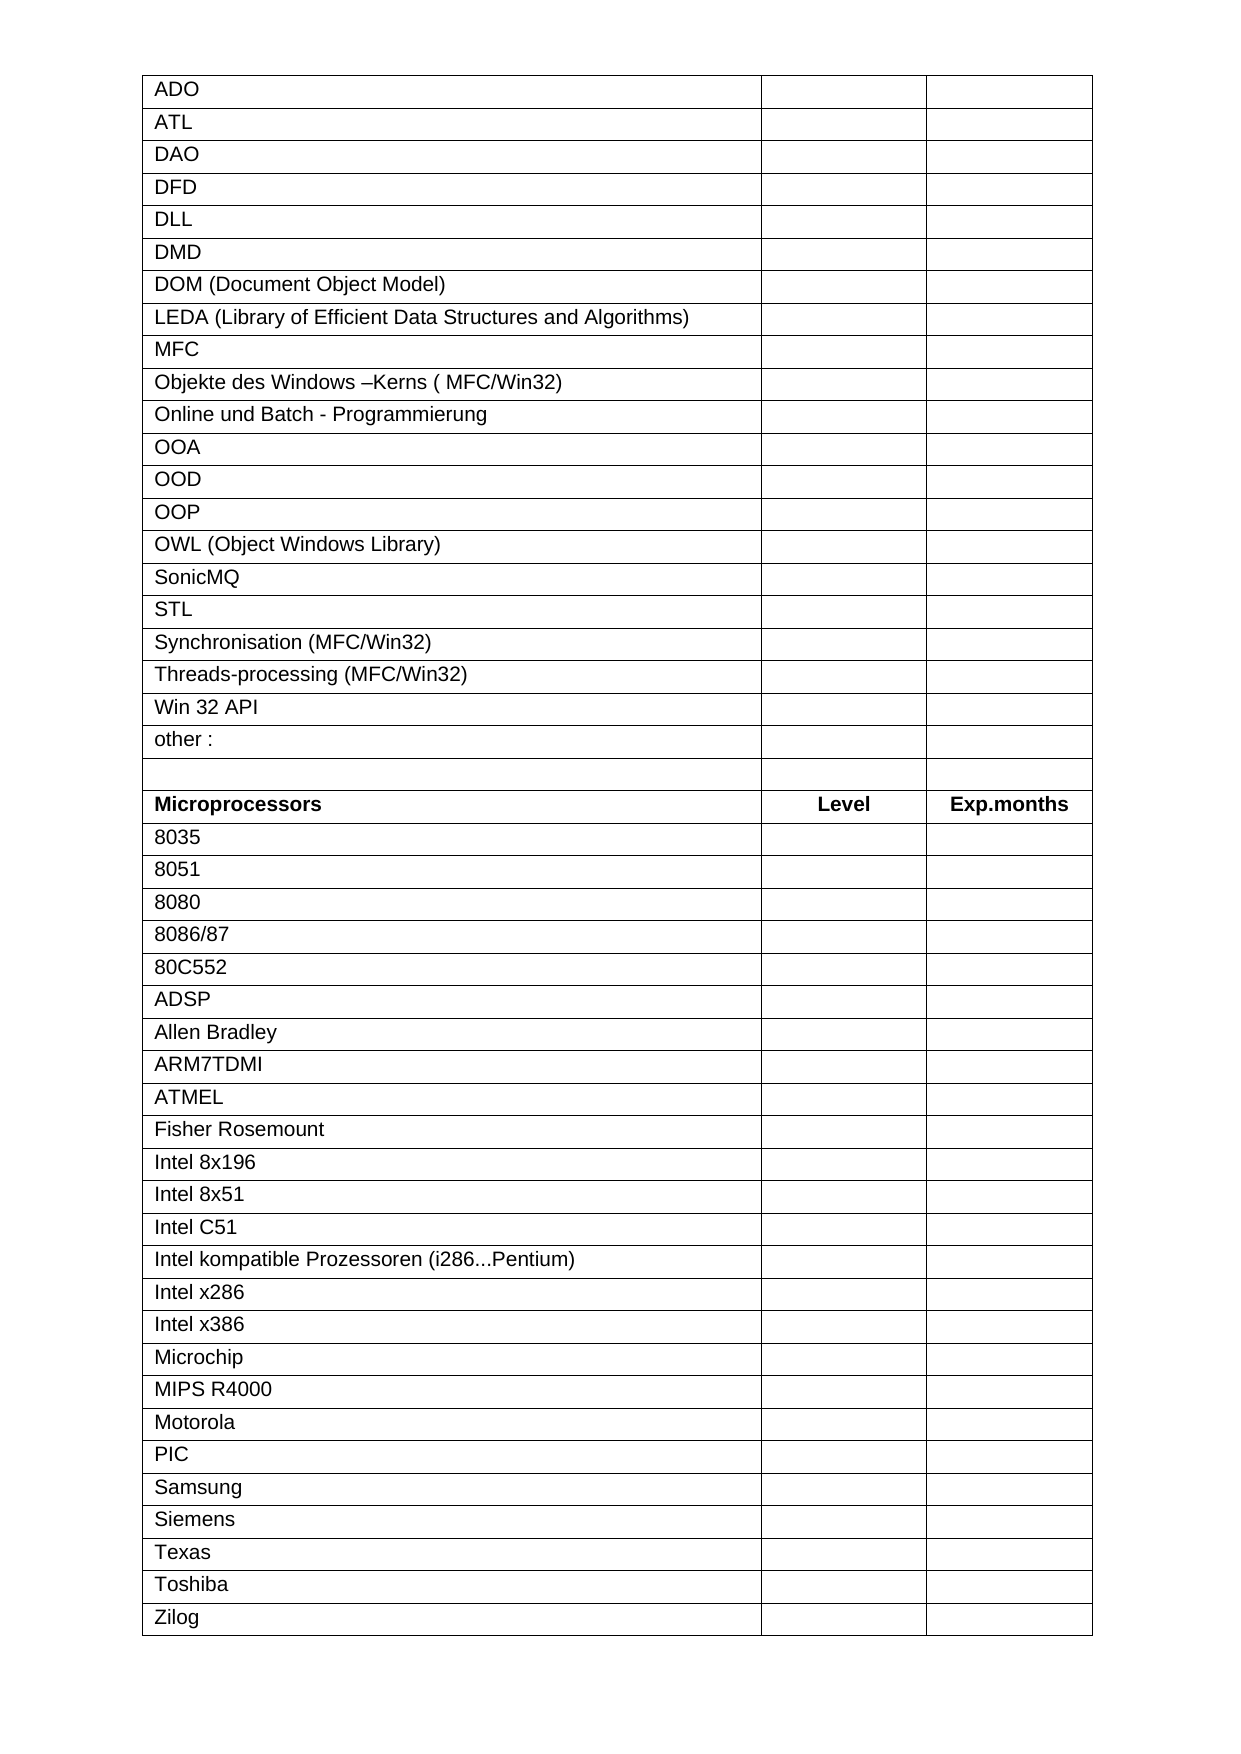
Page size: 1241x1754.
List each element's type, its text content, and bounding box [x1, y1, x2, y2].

table_cell OOA [143, 434, 761, 465]
table_cell OOP [143, 499, 761, 530]
table_cell [927, 1279, 1092, 1310]
table_cell [927, 271, 1092, 302]
table_cell Toshiba [143, 1571, 761, 1602]
table_cell [762, 1376, 926, 1407]
table_cell [927, 1019, 1092, 1050]
table_cell Texas [143, 1539, 761, 1570]
table_cell MIPS R4000 [143, 1376, 761, 1407]
table_cell [927, 1506, 1092, 1537]
table_cell Microprocessors [143, 791, 761, 822]
table_cell [927, 1149, 1092, 1180]
table_cell 8035 [143, 824, 761, 855]
table_cell [762, 1116, 926, 1147]
table_cell [762, 1506, 926, 1537]
table_cell [927, 889, 1092, 920]
table_cell [927, 726, 1092, 757]
table_cell DOM (Document Object Model) [143, 271, 761, 302]
table_cell 8051 [143, 856, 761, 887]
table_cell [762, 1181, 926, 1212]
table_cell [762, 1279, 926, 1310]
table_cell Win 32 API [143, 694, 761, 725]
table_cell Threads-processing (MFC/Win32) [143, 661, 761, 692]
table_cell [762, 1019, 926, 1050]
table_cell 80C552 [143, 954, 761, 985]
table_cell [762, 954, 926, 985]
table_cell [927, 499, 1092, 530]
table_cell [927, 369, 1092, 400]
table_cell [762, 1214, 926, 1245]
table_cell [762, 856, 926, 887]
table_cell [762, 239, 926, 270]
table_cell [927, 336, 1092, 367]
table_cell Exp.months [927, 791, 1092, 822]
table_cell [927, 661, 1092, 692]
table_cell [762, 499, 926, 530]
table_cell [762, 1409, 926, 1440]
table_cell PIC [143, 1441, 761, 1472]
table_cell [762, 986, 926, 1017]
table_cell Siemens [143, 1506, 761, 1537]
table_cell [762, 531, 926, 562]
table_cell [762, 141, 926, 172]
table_cell Intel 8x196 [143, 1149, 761, 1180]
table_cell [927, 629, 1092, 660]
table_cell [762, 1539, 926, 1570]
table_cell [762, 694, 926, 725]
table_cell [927, 694, 1092, 725]
table_cell [762, 889, 926, 920]
table_cell [927, 1571, 1092, 1602]
table_cell [927, 596, 1092, 627]
table_cell DLL [143, 206, 761, 237]
table_cell DMD [143, 239, 761, 270]
table_cell [762, 466, 926, 497]
table_cell [927, 1474, 1092, 1505]
table_cell [762, 1149, 926, 1180]
table_cell [927, 1051, 1092, 1082]
table_cell [927, 564, 1092, 595]
table_cell OWL (Object Windows Library) [143, 531, 761, 562]
table_cell Objekte des Windows –Kerns ( MFC/Win32) [143, 369, 761, 400]
table_cell [927, 1084, 1092, 1115]
table_cell [927, 239, 1092, 270]
table_cell [927, 1376, 1092, 1407]
table_cell [927, 76, 1092, 107]
table_cell Online und Batch - Programmierung [143, 401, 761, 432]
table_cell Synchronisation (MFC/Win32) [143, 629, 761, 660]
table_cell [927, 401, 1092, 432]
table_cell [927, 1604, 1092, 1635]
table_cell [927, 304, 1092, 335]
table_cell [762, 596, 926, 627]
table_cell [762, 1246, 926, 1277]
table_cell Microchip [143, 1344, 761, 1375]
table_cell [927, 109, 1092, 140]
table_cell OOD [143, 466, 761, 497]
table_cell [927, 434, 1092, 465]
table_cell Zilog [143, 1604, 761, 1635]
table_cell Motorola [143, 1409, 761, 1440]
table_cell [762, 759, 926, 790]
table_cell [927, 1344, 1092, 1375]
table_cell [927, 954, 1092, 985]
table_cell [762, 109, 926, 140]
table_cell [762, 564, 926, 595]
table_cell Intel kompatible Prozessoren (i286...Pentium) [143, 1246, 761, 1277]
table_cell [762, 336, 926, 367]
table_cell [927, 986, 1092, 1017]
table_cell [762, 304, 926, 335]
table_cell [762, 206, 926, 237]
table_cell [762, 1604, 926, 1635]
table_cell [143, 76, 761, 107]
table_cell [762, 1571, 926, 1602]
table_cell [762, 76, 926, 107]
table_cell [927, 466, 1092, 497]
table_cell [762, 1344, 926, 1375]
table_cell [762, 434, 926, 465]
table_cell ATMEL [143, 1084, 761, 1115]
table_cell [762, 401, 926, 432]
table_cell Allen Bradley [143, 1019, 761, 1050]
table_cell [927, 206, 1092, 237]
table_cell [143, 759, 761, 790]
table_cell MFC [143, 336, 761, 367]
table_cell other : [143, 726, 761, 757]
table_cell [762, 369, 926, 400]
table_cell [927, 759, 1092, 790]
table_cell [927, 921, 1092, 952]
table_cell ADSP [143, 986, 761, 1017]
table_cell Samsung [143, 1474, 761, 1505]
table_cell [927, 856, 1092, 887]
table_cell [762, 271, 926, 302]
table_cell [762, 1084, 926, 1115]
table_cell [762, 174, 926, 205]
table_cell Intel C51 [143, 1214, 761, 1245]
table_cell [927, 1214, 1092, 1245]
table_cell ARM7TDMI [143, 1051, 761, 1082]
table_cell [927, 1116, 1092, 1147]
table_cell [927, 1441, 1092, 1472]
table_cell [762, 824, 926, 855]
table_cell [927, 824, 1092, 855]
table_cell [927, 1311, 1092, 1342]
table_cell [762, 1441, 926, 1472]
table_cell [927, 531, 1092, 562]
table_cell Intel x286 [143, 1279, 761, 1310]
table_cell [927, 1246, 1092, 1277]
table_cell Intel x386 [143, 1311, 761, 1342]
table_cell [927, 1539, 1092, 1570]
table_cell LEDA (Library of Efficient Data Structures and Algorithms) [143, 304, 761, 335]
table_cell Fisher Rosemount [143, 1116, 761, 1147]
table_cell [762, 921, 926, 952]
table_cell ATL [143, 109, 761, 140]
table_cell DAO [143, 141, 761, 172]
table_cell [927, 1181, 1092, 1212]
table_cell [762, 1474, 926, 1505]
table_cell 8086/87 [143, 921, 761, 952]
table_cell [927, 141, 1092, 172]
table_cell Level [762, 791, 926, 822]
table_cell Intel 8x51 [143, 1181, 761, 1212]
table_cell DFD [143, 174, 761, 205]
table_cell [762, 1051, 926, 1082]
table_cell [762, 661, 926, 692]
table_cell [762, 629, 926, 660]
table_cell [927, 174, 1092, 205]
table_cell [762, 726, 926, 757]
table_cell [927, 1409, 1092, 1440]
table_cell 8080 [143, 889, 761, 920]
table_cell SonicMQ [143, 564, 761, 595]
table_cell STL [143, 596, 761, 627]
table_cell [762, 1311, 926, 1342]
